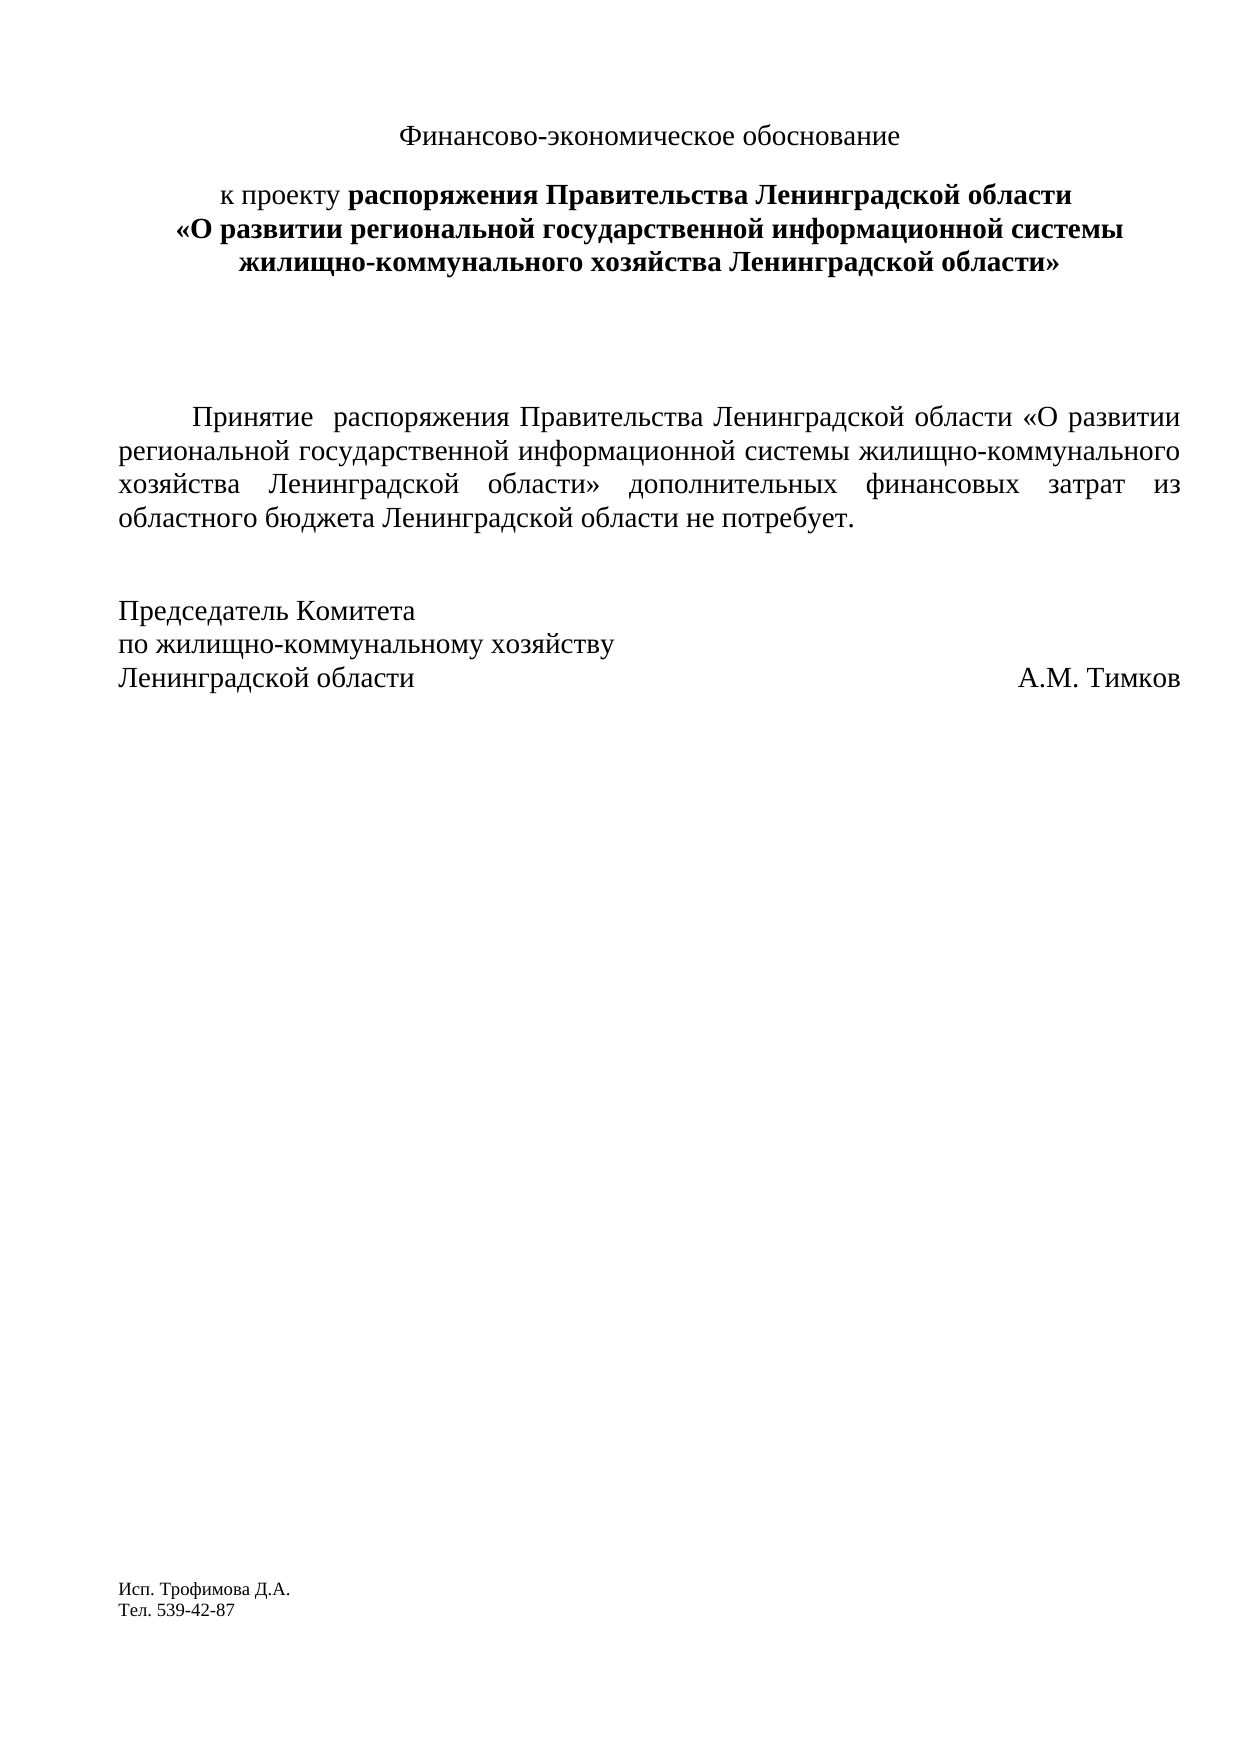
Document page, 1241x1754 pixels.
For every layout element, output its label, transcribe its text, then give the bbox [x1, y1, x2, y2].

title жилищно-коммунального хозяйства Ленинградской области» [118, 244, 1181, 278]
text Председатель Комитета [118, 593, 1181, 626]
text Ленинградской области А.М. Тимков [118, 660, 1181, 693]
title Принятие распоряжения Правительства Ленинградской области «О развитии региональной государственной информационной системы жилищно-коммунального хозяйства Ленинградской области» дополнительных финансовых затрат из областного бюджета Ленинградской области не потребует. [118, 399, 1181, 533]
text Финансово-экономическое обоснование [118, 118, 1181, 152]
text Тел. 539-42-87 [118, 1599, 1181, 1621]
text Исп. Трофимова Д.А. [118, 1577, 1181, 1599]
text по жилищно-коммунальному хозяйству [118, 626, 1181, 660]
title к проекту распоряжения Правительства Ленинградской области «О развитии региональной государственной информационной системы [118, 177, 1181, 244]
